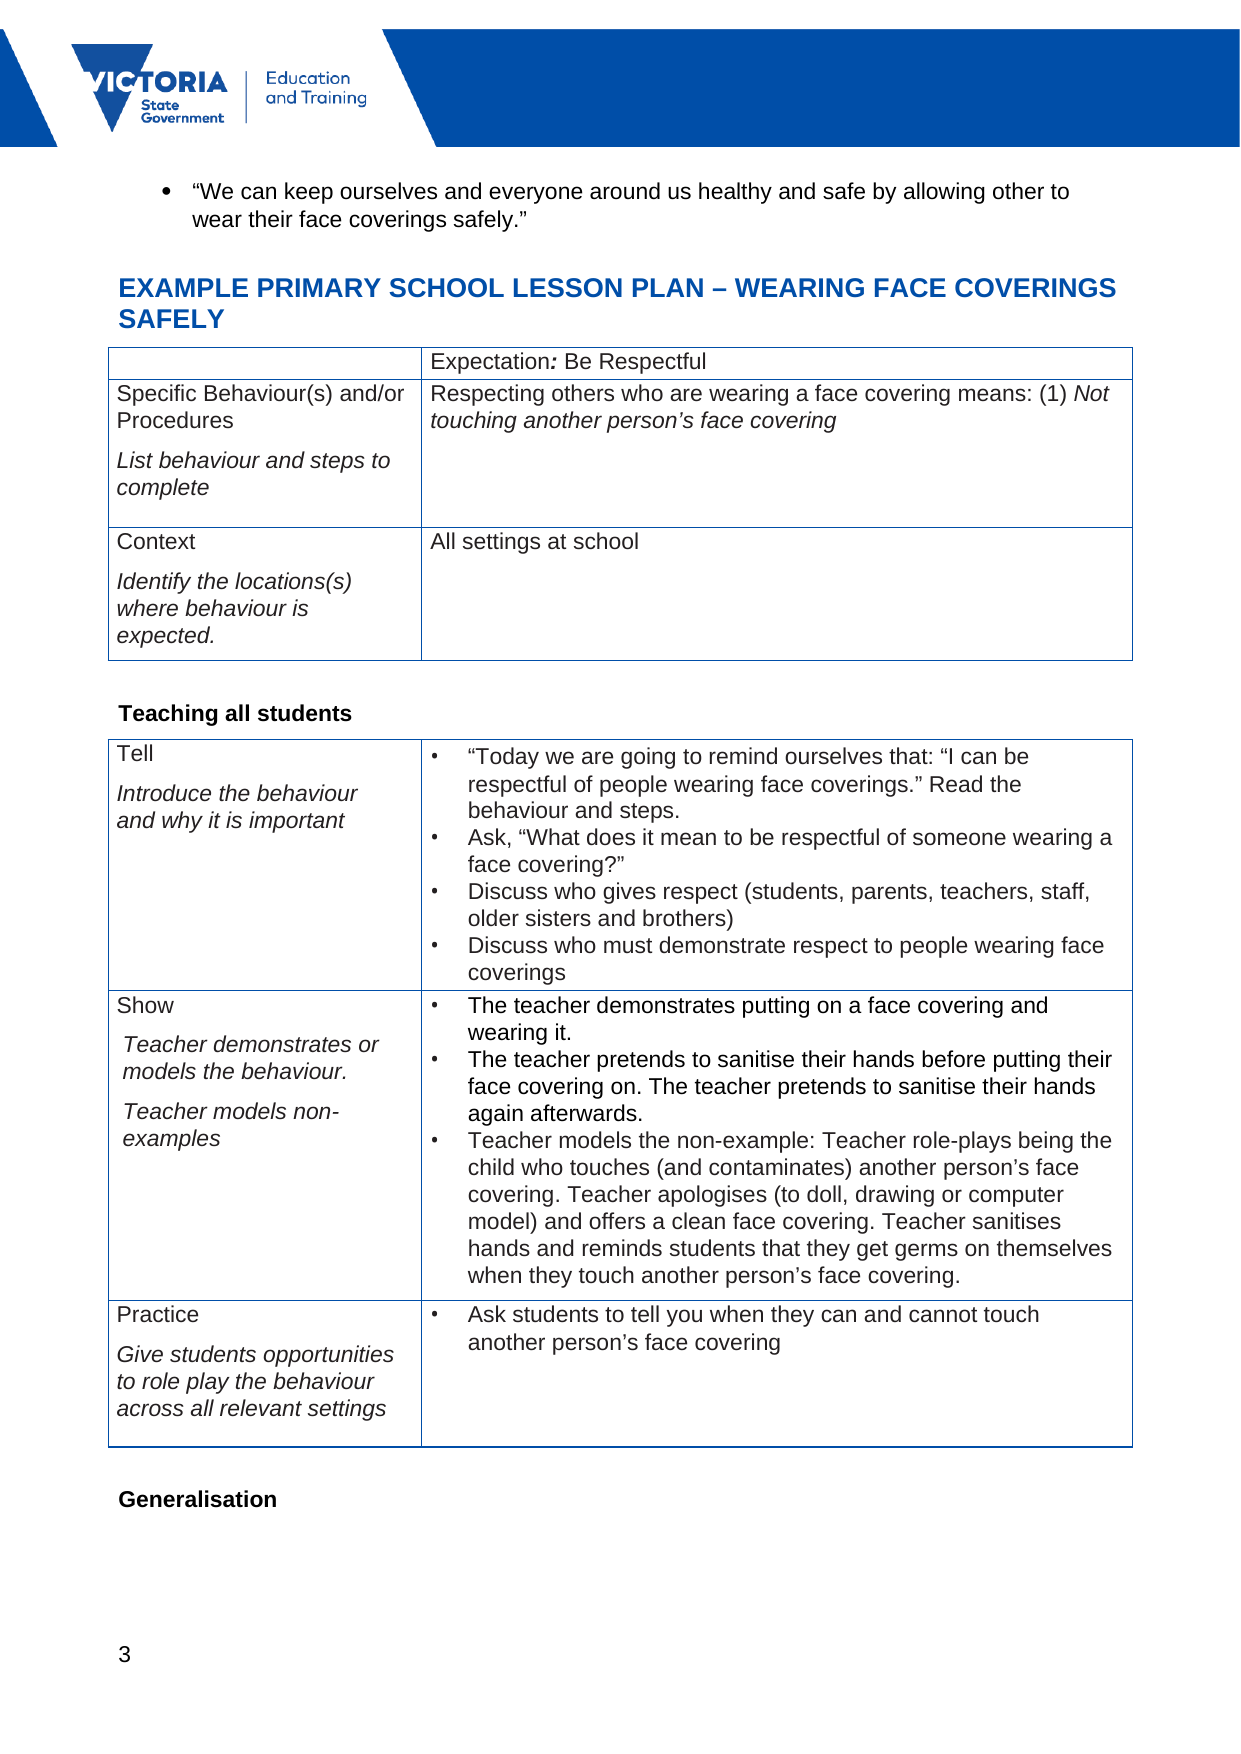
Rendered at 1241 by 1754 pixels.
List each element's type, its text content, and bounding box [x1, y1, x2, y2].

table_header Tell Introduce the behaviour and why it is important [109, 740, 421, 990]
table_cell Respecting others who are wearing a face covering means: (1) Not touching another person’s face covering [422, 380, 1132, 527]
table_cell Practice Give students opportunities to role play the behaviour across all relevant settings [109, 1301, 421, 1446]
table_cell The teacher demonstrates putting on a face covering and wearing it. The teacher pretends to sanitise their hands before putting their face covering on. The teacher pretends to sanitise their hands again afterwards. Teacher models the non-example: Teacher role-plays being the child who touches (and contaminates) another person’s face covering. Teacher apologises (to doll, drawing or computer model) and offers a clean face covering. Teacher sanitises hands and reminds students that they get germs on themselves when they touch another person’s face covering. [422, 991, 1132, 1300]
table_cell Specific Behaviour(s) and/or Procedures List behaviour and steps to complete [109, 380, 421, 527]
picture [0, 0, 1240, 1754]
list “We can keep ourselves and everyone around us healthy and safe by allowing other to wear their face coverings safely.” [162, 177, 1100, 233]
table_cell Context Identify the locations(s) where behaviour is expected. [109, 528, 421, 660]
table_cell Ask students to tell you when they can and cannot touch another person’s face covering [422, 1301, 1132, 1446]
table_header Expectation: Be Respectful [422, 348, 1132, 379]
table_cell All settings at school [422, 528, 1132, 660]
table_cell Show Teacher demonstrates or models the behaviour. Teacher models non-examples [109, 991, 421, 1300]
table_header [109, 348, 421, 379]
text Generalisation [118, 1486, 1122, 1513]
text example primary school Lesson Plan – Wearing FACE Coverings Safely [118, 272, 1122, 334]
text Teaching all students [118, 700, 1122, 726]
table_header “Today we are going to remind ourselves that: “I can be respectful of people wearing face coverings.” Read the behaviour and steps. Ask, “What does it mean to be respectful of someone wearing a face covering?” Discuss who gives respect (students, parents, teachers, staff, older sisters and brothers) Discuss who must demonstrate respect to people wearing face coverings [422, 740, 1132, 990]
